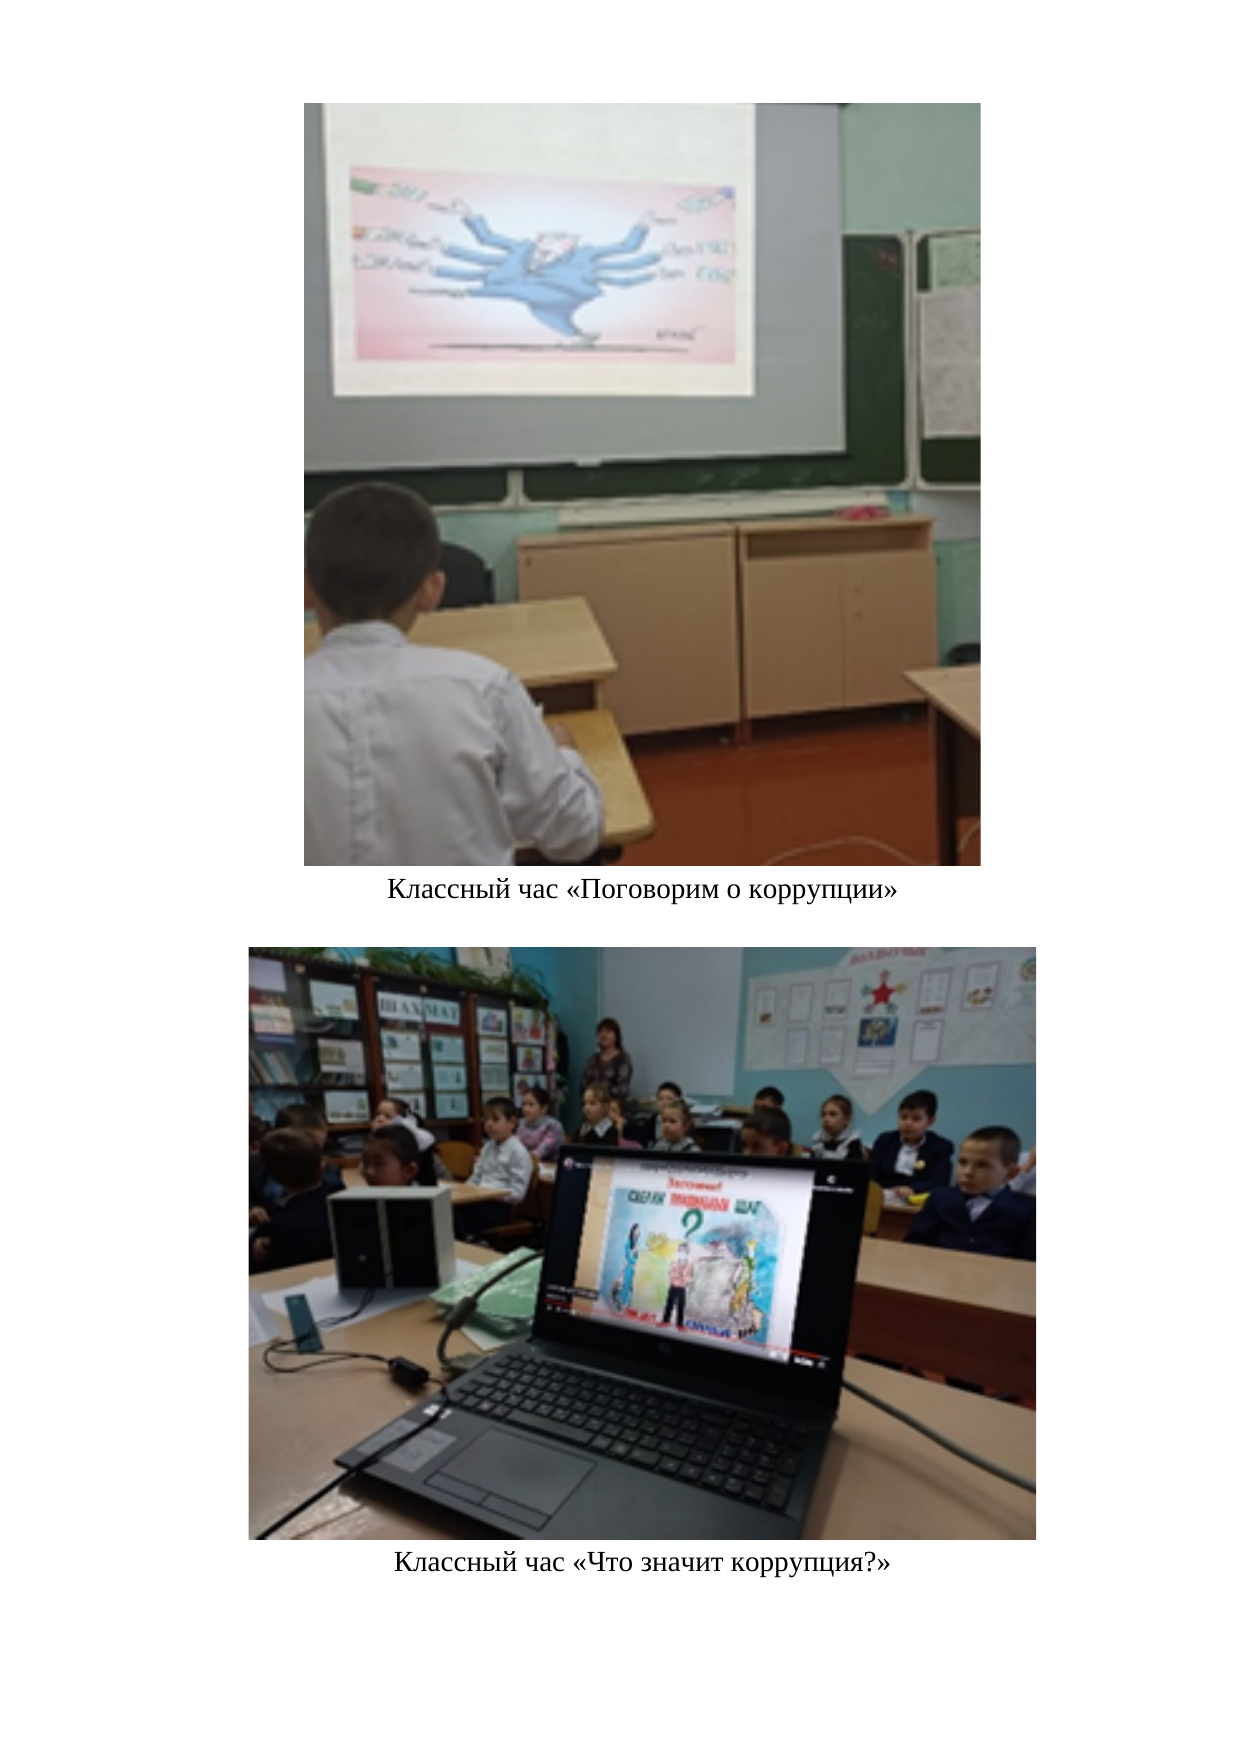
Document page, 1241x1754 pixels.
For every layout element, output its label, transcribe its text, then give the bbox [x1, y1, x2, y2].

text Классный час «Поговорим о коррупции» [133, 871, 1152, 904]
picture [304, 103, 981, 866]
text Классный час «Что значит коррупция?» [133, 1544, 1152, 1578]
picture [248, 947, 1037, 1540]
